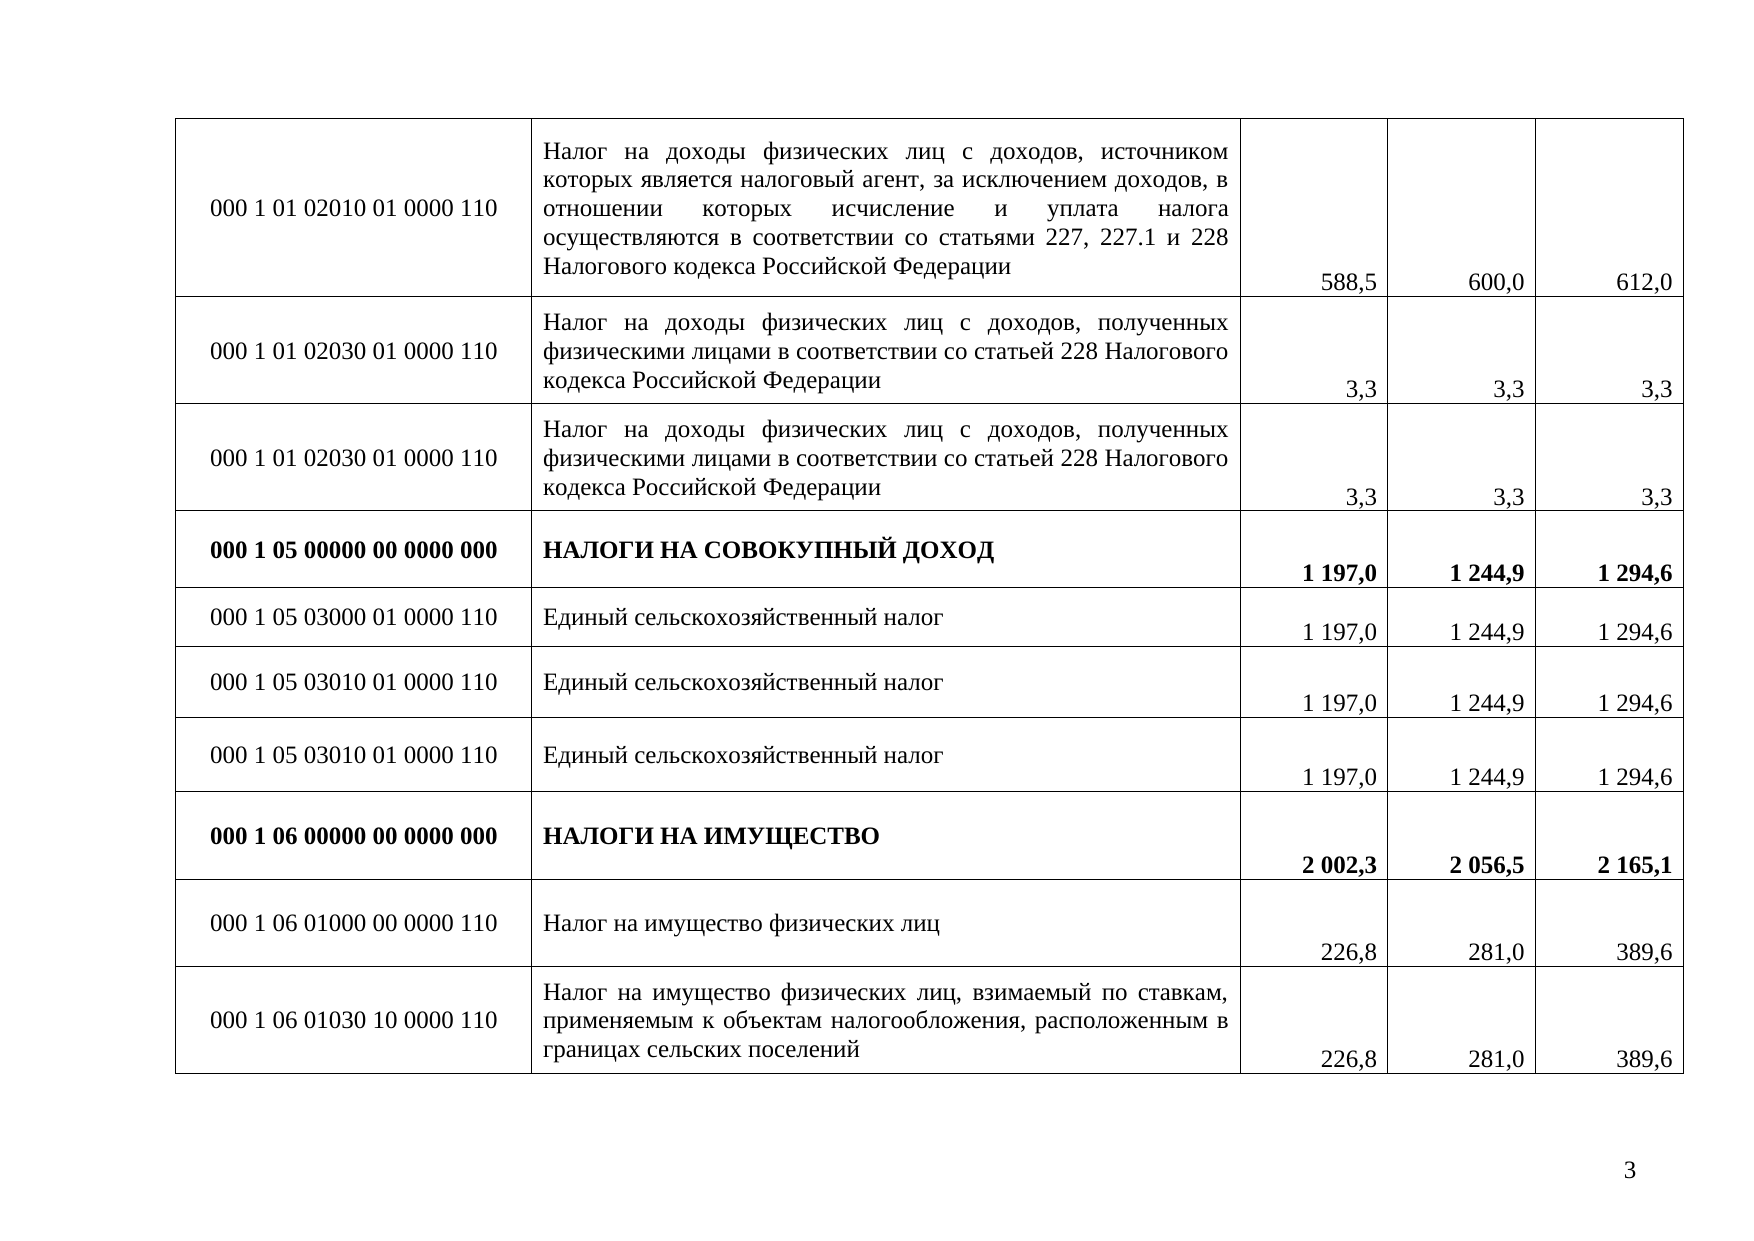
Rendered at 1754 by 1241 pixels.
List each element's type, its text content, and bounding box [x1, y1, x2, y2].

table_cell 1 197,0 [1241, 718, 1387, 791]
table_cell 281,0 [1388, 880, 1535, 966]
table_cell 1 294,6 [1536, 511, 1683, 587]
table_cell 1 244,9 [1388, 511, 1535, 587]
table_cell 1 244,9 [1388, 647, 1535, 717]
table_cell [532, 119, 1240, 296]
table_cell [176, 967, 531, 1073]
table_cell 3,3 [1388, 297, 1535, 403]
table_cell НАЛОГИ НА ИМУЩЕСТВО [532, 792, 1240, 879]
table_cell 1 244,9 [1388, 588, 1535, 646]
table_cell 3,3 [1388, 404, 1535, 510]
table_cell Единый сельскохозяйственный налог [532, 647, 1240, 717]
table_cell 226,8 [1241, 967, 1387, 1073]
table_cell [532, 967, 1240, 1073]
table_cell 1 294,6 [1536, 718, 1683, 791]
table_cell 1 244,9 [1388, 718, 1535, 791]
table_cell 000 1 06 01000 00 0000 110 [176, 880, 531, 966]
table_cell 000 1 06 00000 00 0000 000 [176, 792, 531, 879]
table_cell 3,3 [1536, 297, 1683, 403]
table_cell 3,3 [1241, 404, 1387, 510]
table_cell 000 1 01 02030 01 0000 110 [176, 404, 531, 510]
table_cell 000 1 05 00000 00 0000 000 [176, 511, 531, 587]
table_cell 588,5 [1241, 119, 1387, 296]
table_cell НАЛОГИ НА СОВОКУПНЫЙ ДОХОД [532, 511, 1240, 587]
table_cell 2 056,5 [1388, 792, 1535, 879]
table_cell 1 197,0 [1241, 588, 1387, 646]
table_cell 1 294,6 [1536, 647, 1683, 717]
table_cell Налог на доходы физических лиц с доходов, полученных физическими лицами в соответствии со статьей 228 Налогового кодекса Российской Федерации [532, 297, 1240, 403]
table_cell 1 294,6 [1536, 588, 1683, 646]
table_cell 281,0 [1388, 967, 1535, 1073]
table_cell 226,8 [1241, 880, 1387, 966]
table_cell 000 1 05 03000 01 0000 110 [176, 588, 531, 646]
table_cell 389,6 [1536, 967, 1683, 1073]
table_cell 3,3 [1241, 297, 1387, 403]
table_cell 389,6 [1536, 880, 1683, 966]
table_cell Налог на имущество физических лиц [532, 880, 1240, 966]
table_cell Единый сельскохозяйственный налог [532, 718, 1240, 791]
table_cell 3,3 [1536, 404, 1683, 510]
table_cell 2 165,1 [1536, 792, 1683, 879]
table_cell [176, 119, 531, 296]
table_cell 1 197,0 [1241, 647, 1387, 717]
table_cell 1 197,0 [1241, 511, 1387, 587]
table_cell 000 1 05 03010 01 0000 110 [176, 718, 531, 791]
table_cell Налог на доходы физических лиц с доходов, полученных физическими лицами в соответствии со статьей 228 Налогового кодекса Российской Федерации [532, 404, 1240, 510]
table_cell 612,0 [1536, 119, 1683, 296]
table_cell Единый сельскохозяйственный налог [532, 588, 1240, 646]
table_cell 000 1 01 02030 01 0000 110 [176, 297, 531, 403]
table_cell 600,0 [1388, 119, 1535, 296]
table_cell 000 1 05 03010 01 0000 110 [176, 647, 531, 717]
table_cell 2 002,3 [1241, 792, 1387, 879]
